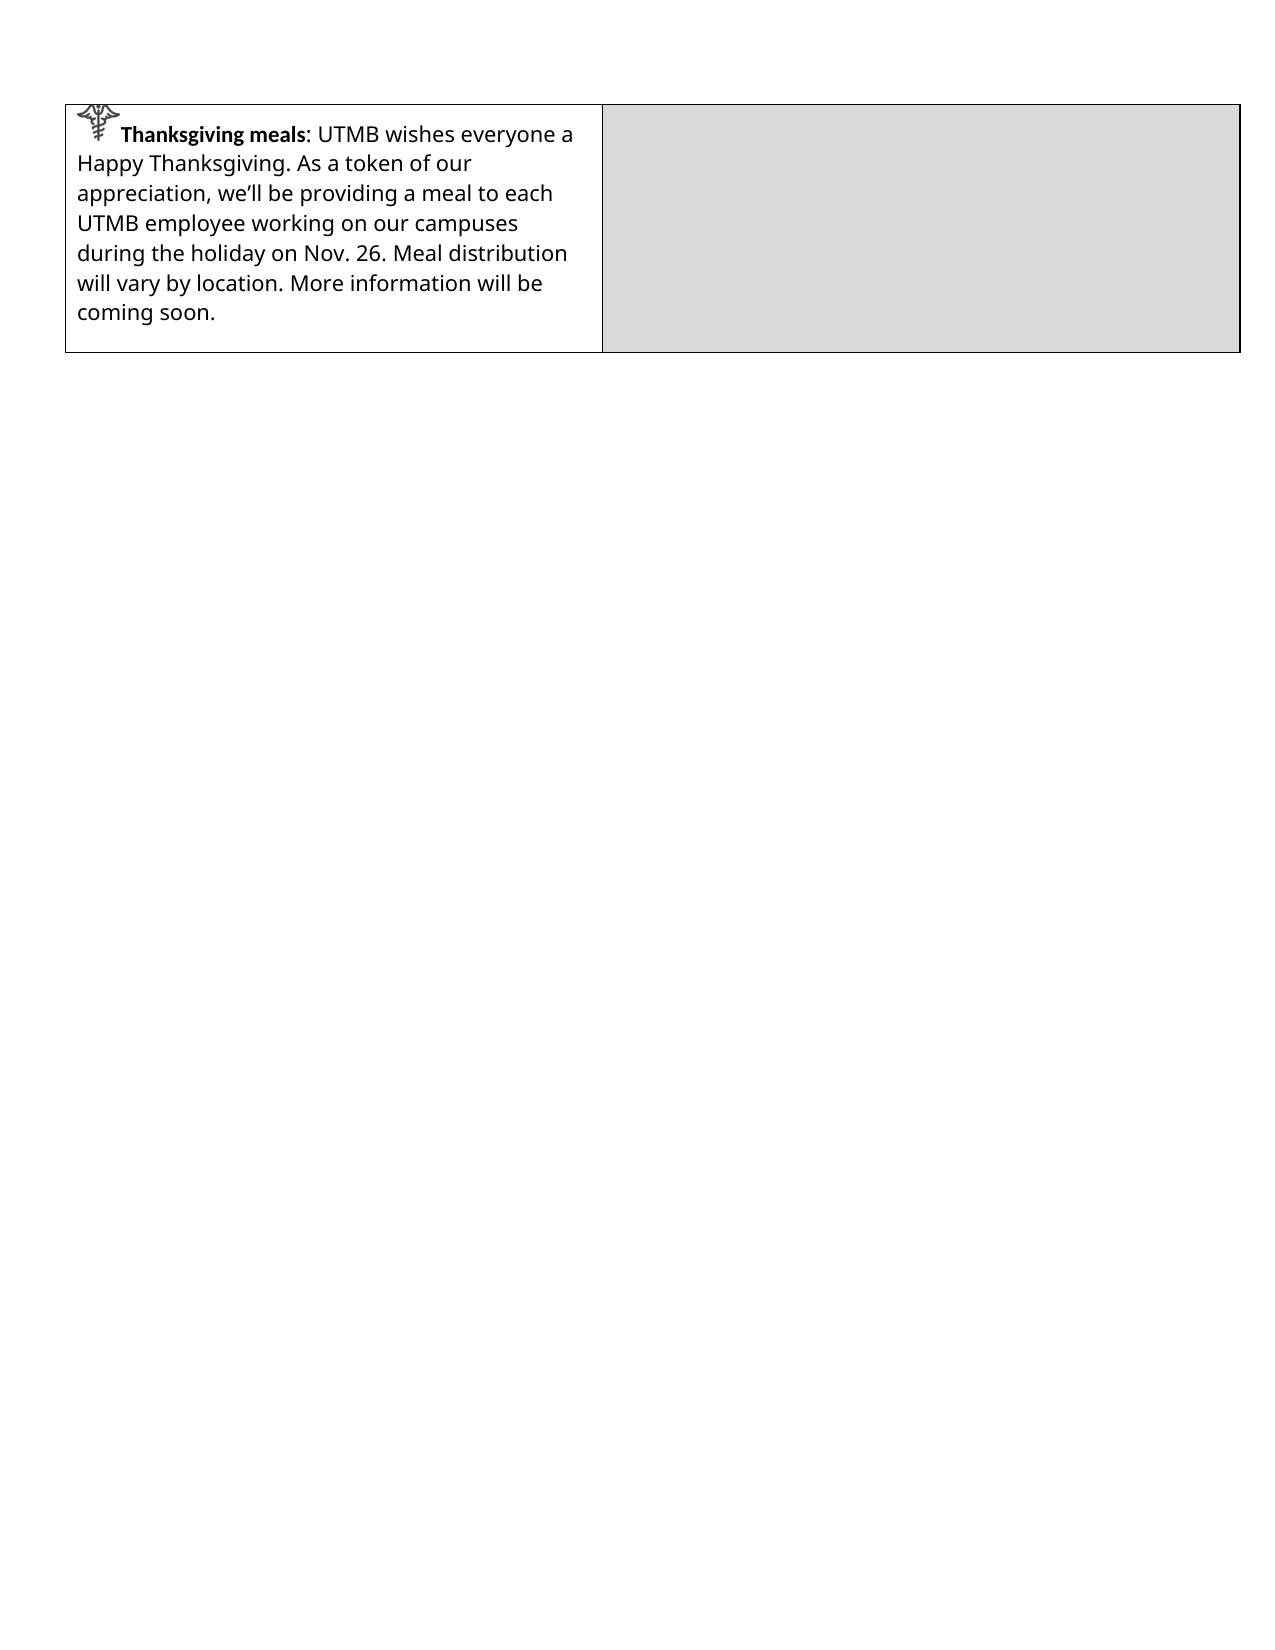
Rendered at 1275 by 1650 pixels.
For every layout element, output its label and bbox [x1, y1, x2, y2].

table_cell [603, 105, 1239, 352]
picture [76, 104, 121, 142]
